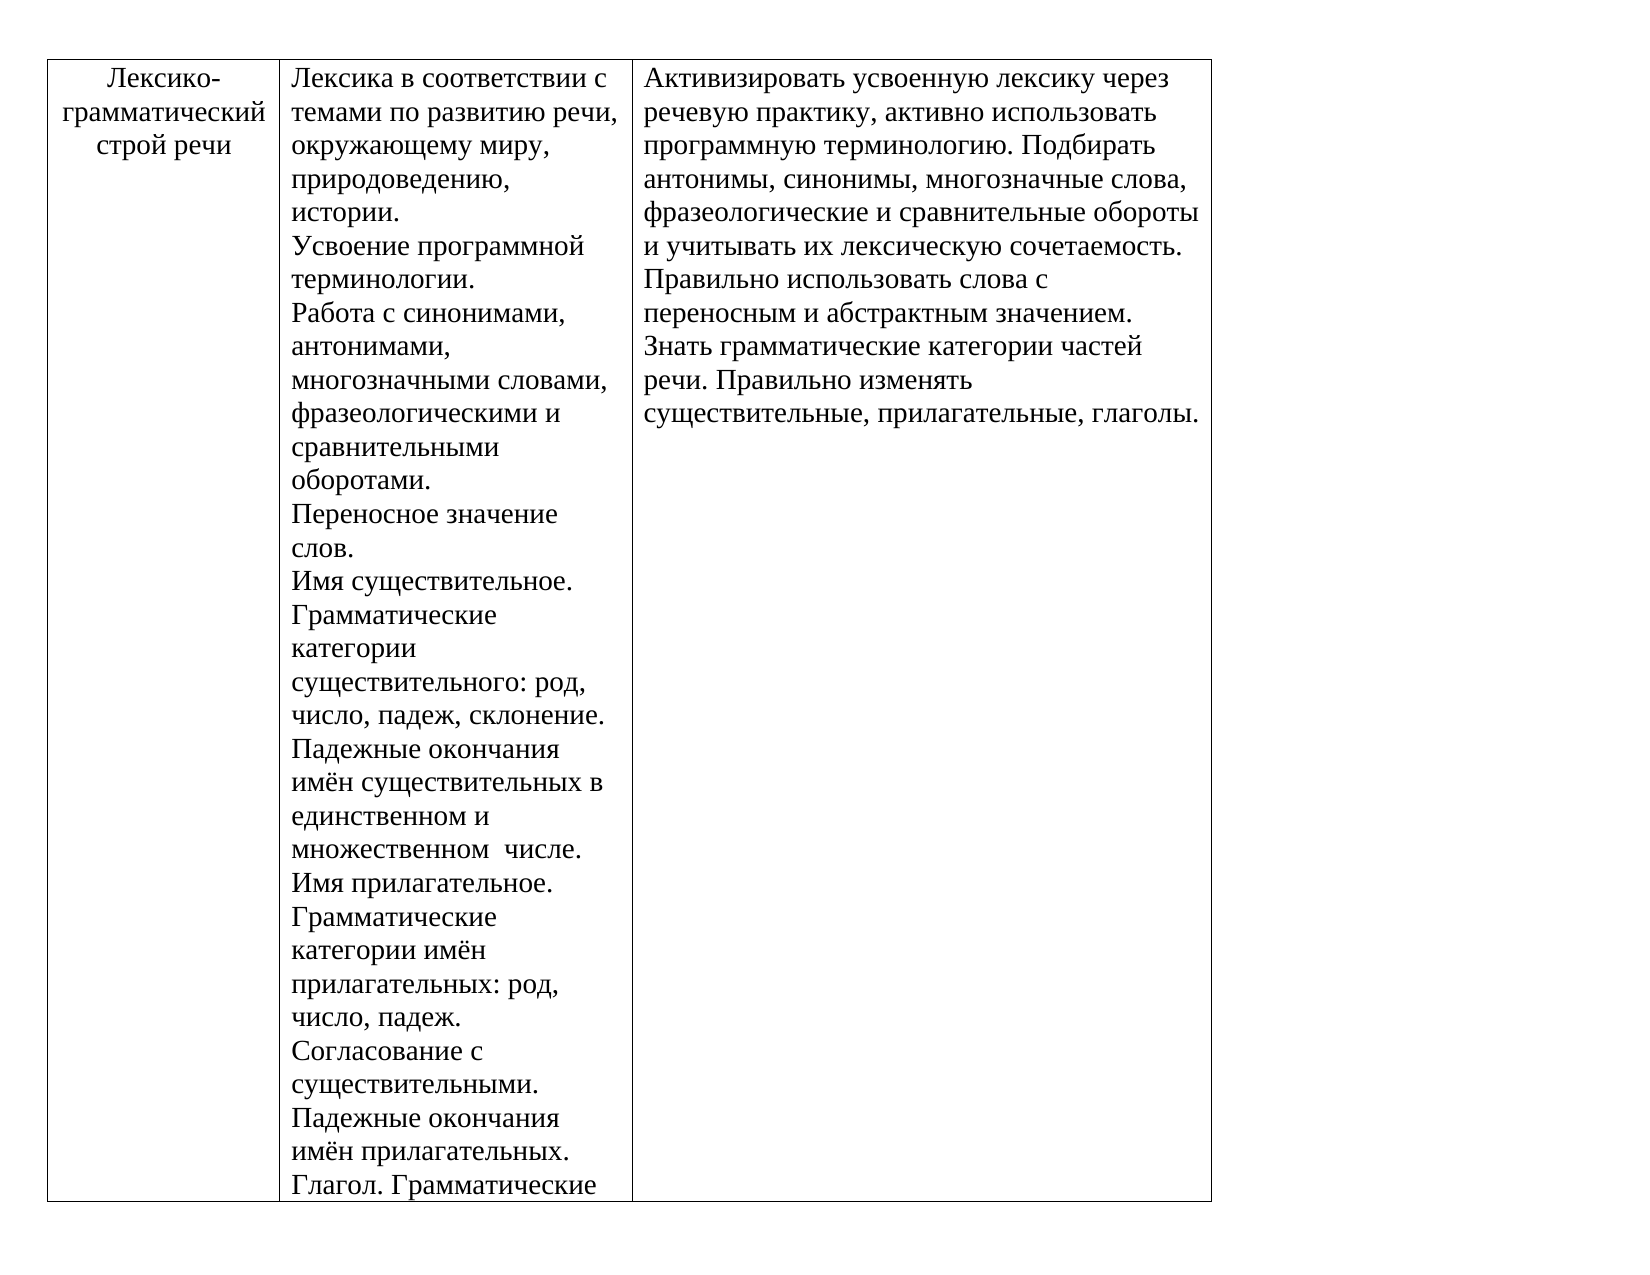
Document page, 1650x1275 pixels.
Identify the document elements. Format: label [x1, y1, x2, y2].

table_cell [280, 60, 632, 1201]
table_cell [633, 60, 1211, 1201]
table_cell [48, 60, 279, 1201]
